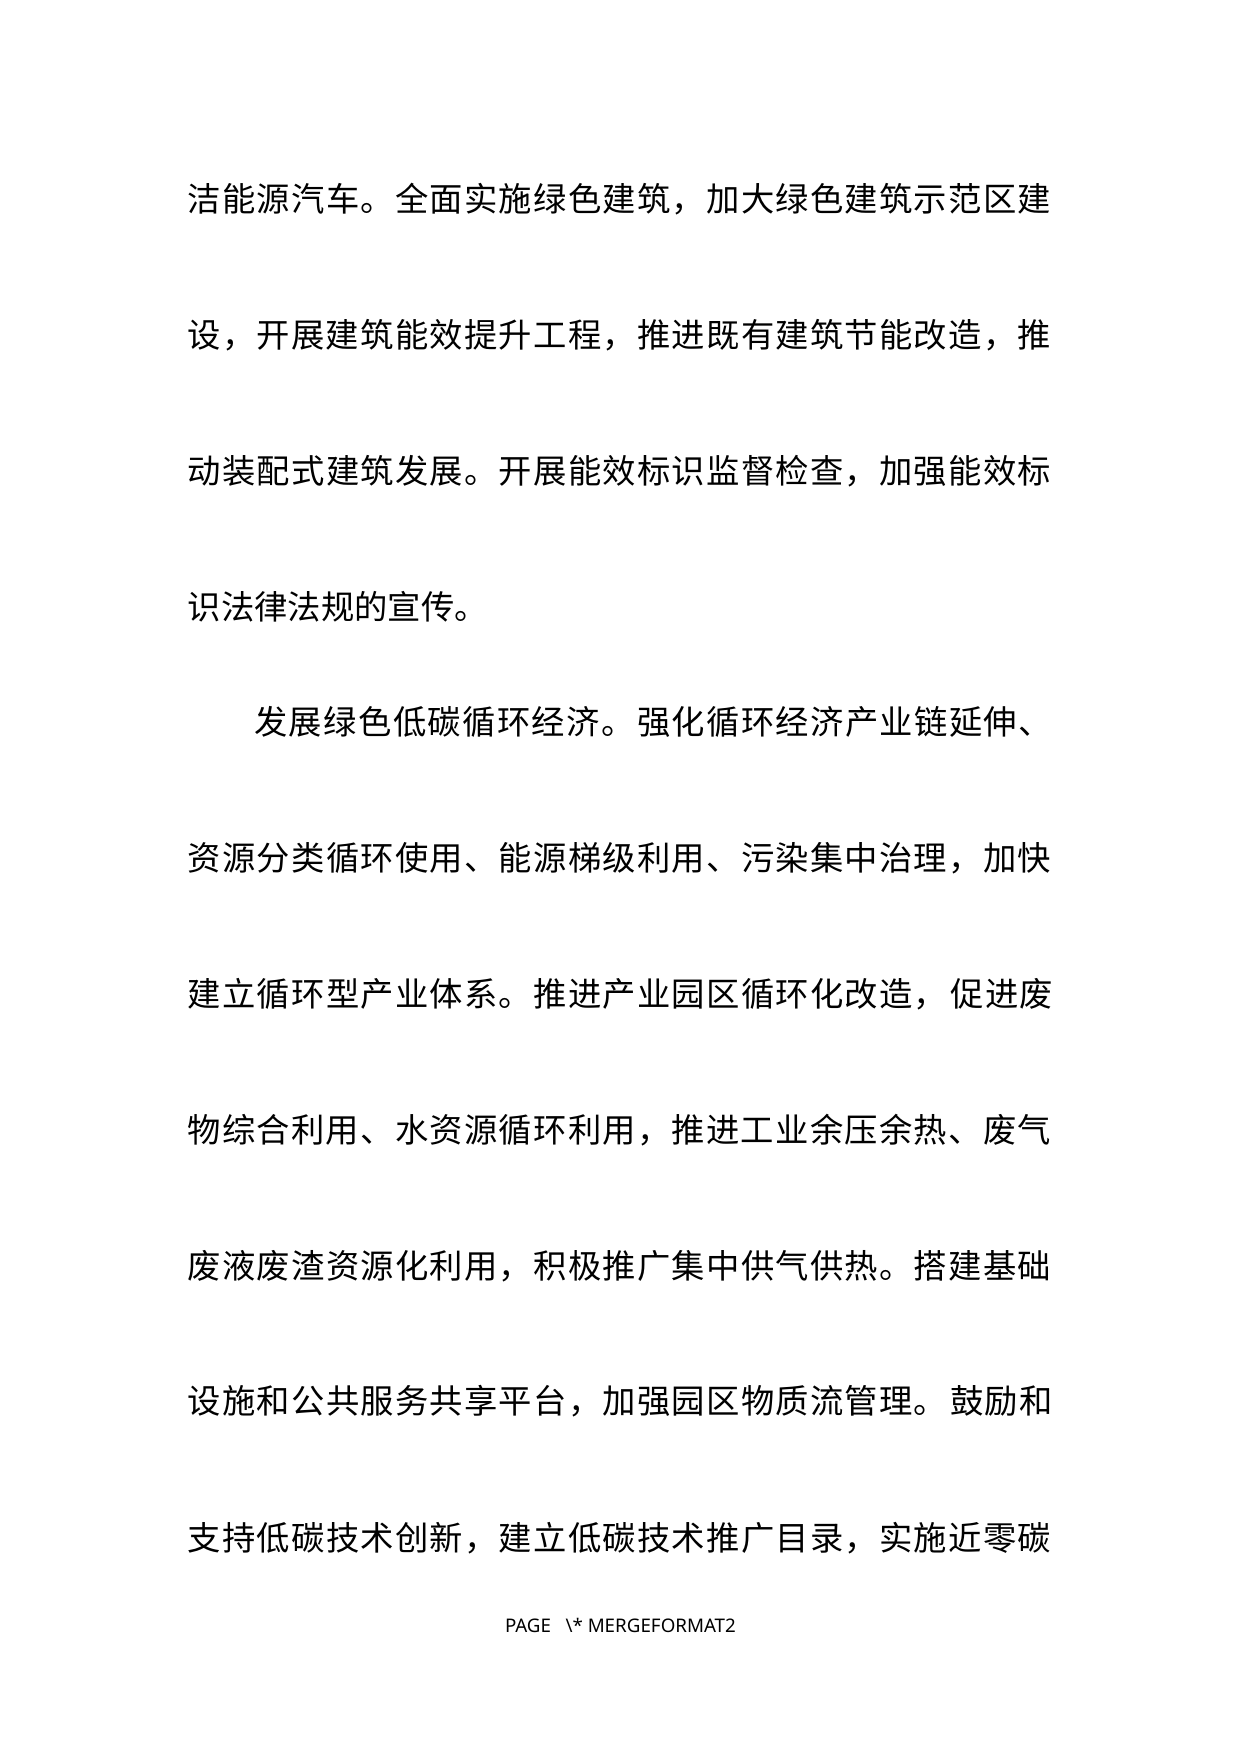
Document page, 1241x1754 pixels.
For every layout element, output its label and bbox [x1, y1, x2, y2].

text [187, 674, 1053, 1581]
text [187, 152, 1053, 650]
